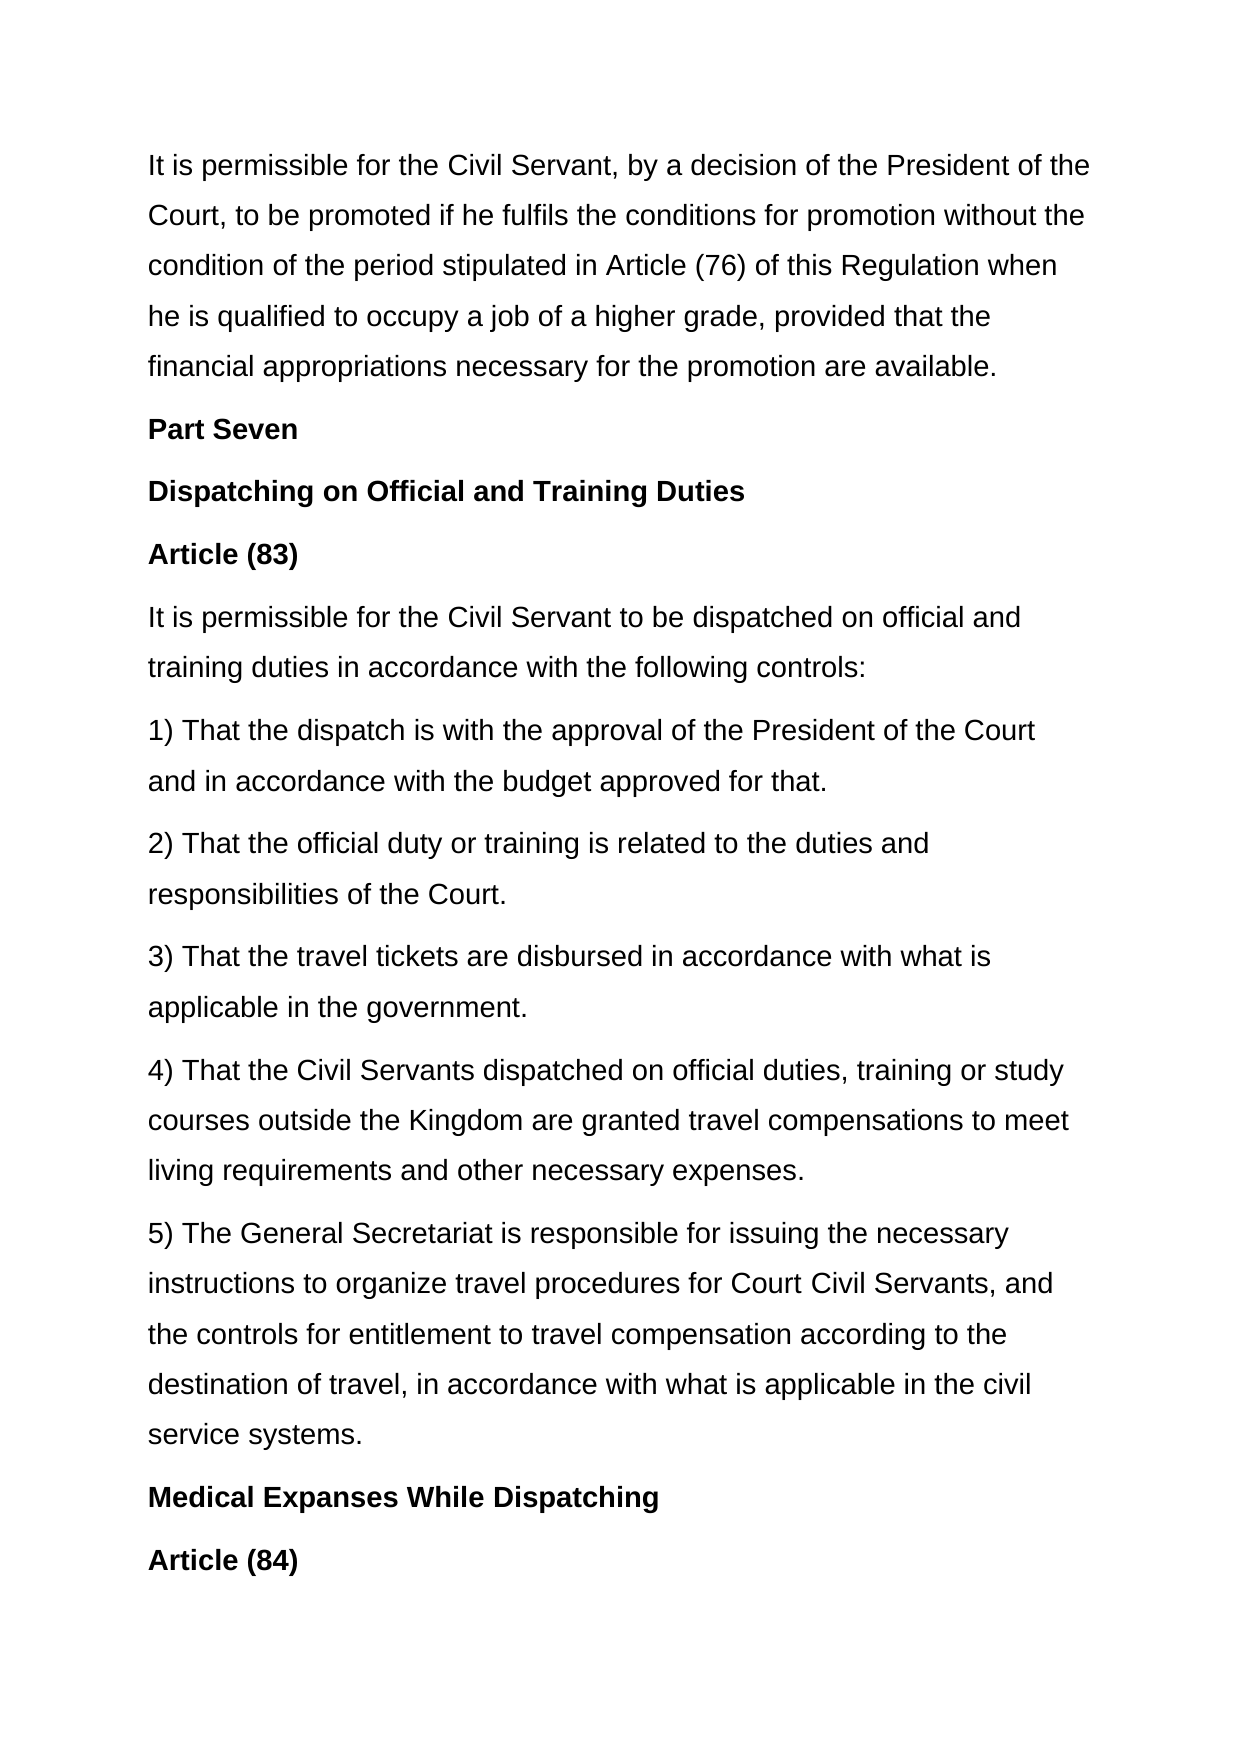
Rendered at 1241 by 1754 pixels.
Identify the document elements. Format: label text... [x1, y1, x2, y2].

text 4) That the Civil Servants dispatched on official duties, training or study courses outside the Kingdom are granted travel compensations to meet living requirements and other necessary expenses. [148, 1053, 1093, 1187]
text It is permissible for the Civil Servant, by a decision of the President of the Court, to be promoted if he fulfils the conditions for promotion without the condition of the period stipulated in Article (76) of this Regulation when he is qualified to occupy a job of a higher grade, provided that the financial appropriations necessary for the promotion are available. [148, 148, 1093, 382]
text Article (83) [148, 537, 1093, 571]
text Dispatching on Official and Training Duties [148, 474, 1093, 508]
text 2) That the official duty or training is related to the duties and responsibilities of the Court. [148, 826, 1093, 910]
text 1) That the dispatch is with the approval of the President of the Court and in accordance with the budget approved for that. [148, 713, 1093, 797]
text 3) That the travel tickets are disbursed in accordance with what is applicable in the government. [148, 939, 1093, 1023]
text Part Seven [148, 412, 1093, 445]
text 5) The General Secretariat is responsible for issuing the necessary instructions to organize travel procedures for Court Civil Servants, and the controls for entitlement to travel compensation according to the destination of travel, in accordance with what is applicable in the civil service systems. [148, 1216, 1093, 1451]
text Article (84) [148, 1543, 1093, 1576]
text It is permissible for the Civil Servant to be dispatched on official and training duties in accordance with the following controls: [148, 600, 1093, 684]
text Medical Expanses While Dispatching [148, 1480, 1093, 1514]
